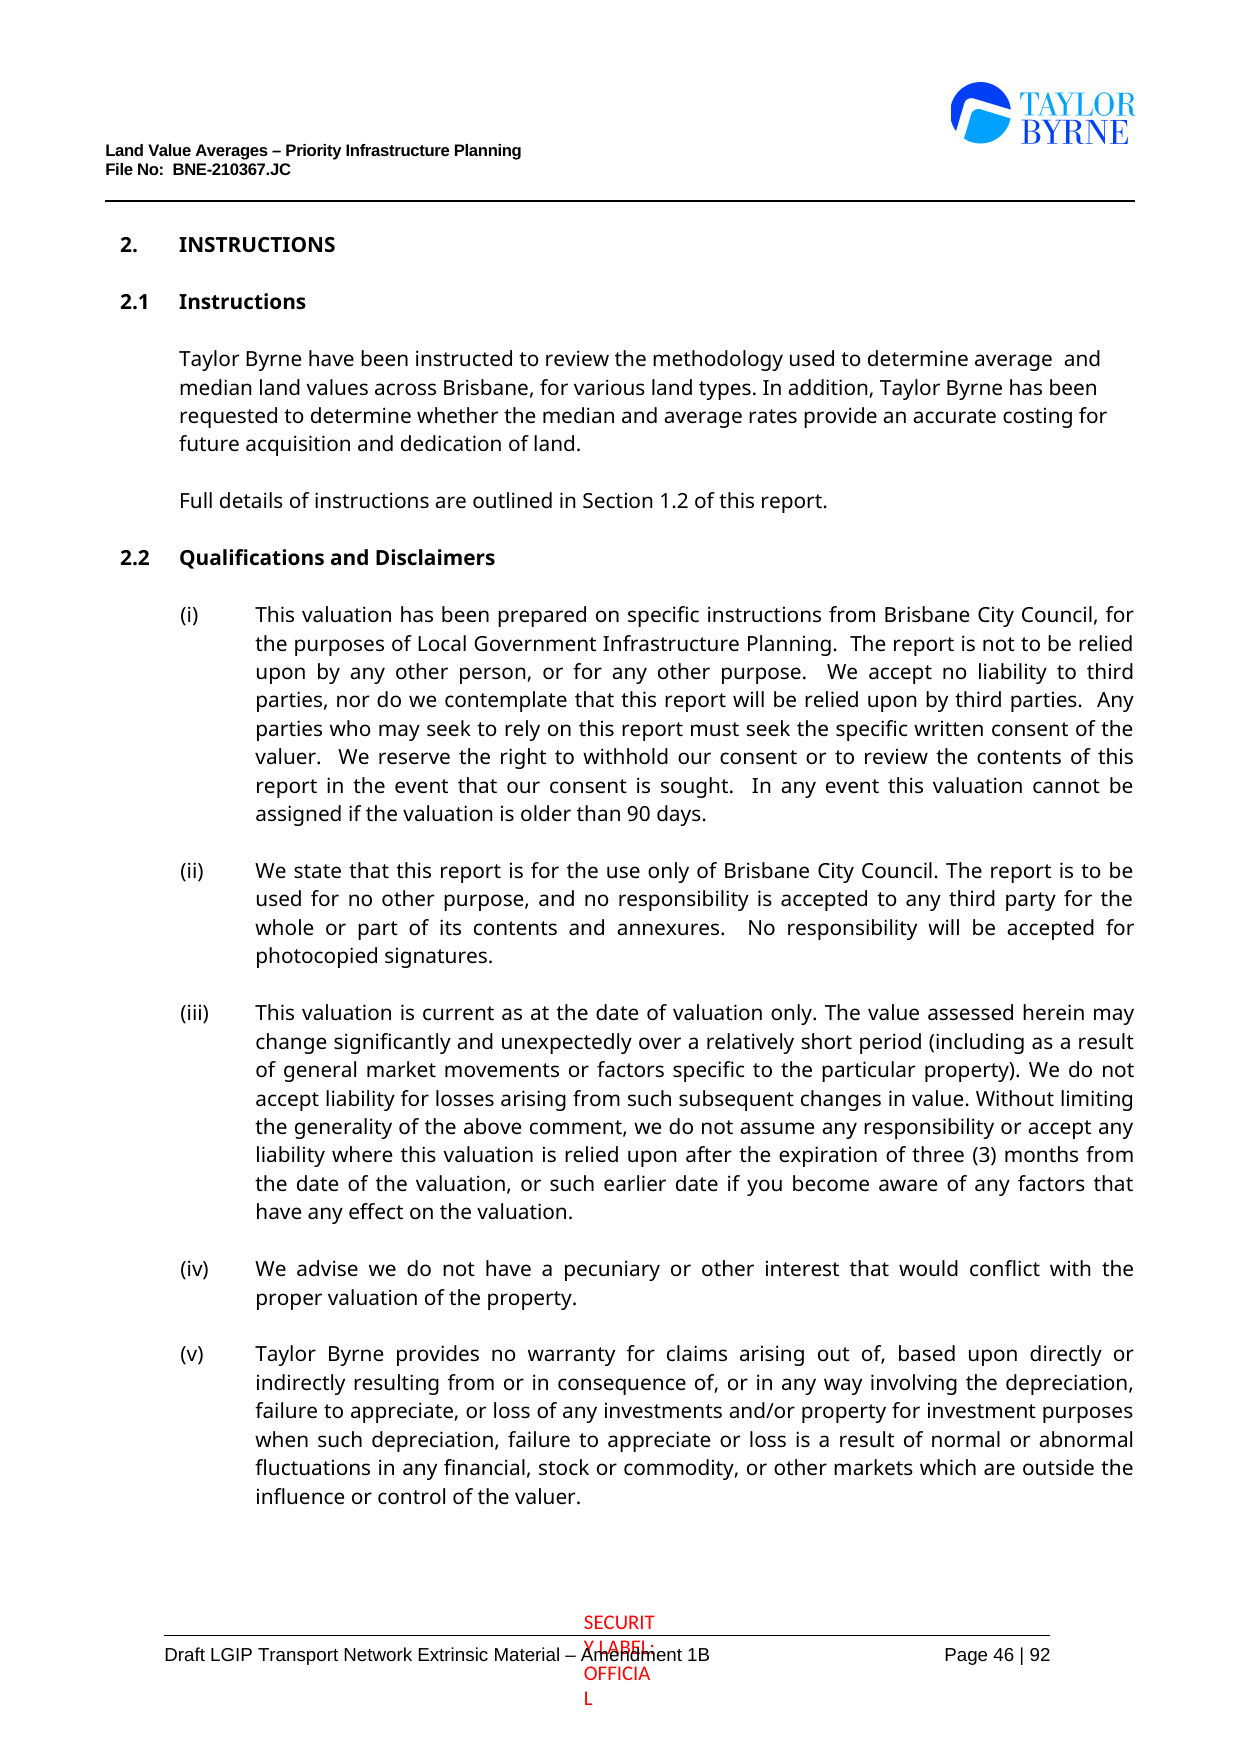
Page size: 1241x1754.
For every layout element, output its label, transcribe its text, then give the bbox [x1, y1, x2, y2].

list This valuation has been prepared on specific instructions from Brisbane City Council, for the purposes of Local Government Infrastructure Planning. The report is not to be relied upon by any other person, or for any other purpose. We accept no liability to third parties, nor do we contemplate that this report will be relied upon by third parties. Any parties who may seek to rely on this report must seek the specific written consent of the valuer. We reserve the right to withhold our consent or to review the contents of this report in the event that our consent is sought. In any event this valuation cannot be assigned if the valuation is older than 90 days. [180, 600, 1135, 828]
list We advise we do not have a pecuniary or other interest that would conflict with the proper valuation of the property. [180, 1254, 1135, 1311]
text Taylor Byrne have been instructed to review the methodology used to determine average and median land values across Brisbane, for various land types. In addition, Taylor Byrne has been requested to determine whether the median and average rates provide an accurate costing for future acquisition and dedication of land. [179, 344, 1135, 458]
list Taylor Byrne provides no warranty for claims arising out of, based upon directly or indirectly resulting from or in consequence of, or in any way involving the depreciation, failure to appreciate, or loss of any investments and/or property for investment purposes when such depreciation, failure to appreciate or loss is a result of normal or abnormal fluctuations in any financial, stock or commodity, or other markets which are outside the influence or control of the valuer. [180, 1339, 1135, 1510]
picture [951, 82, 1136, 144]
subtitle Qualifications and Disclaimers [120, 543, 1135, 572]
text Full details of instructions are outlined in Section 1.2 of this report. [179, 486, 1135, 515]
subtitle Instructions [120, 287, 1135, 316]
subtitle INSTRUCTIONS [120, 231, 1135, 259]
list This valuation is current as at the date of valuation only. The value assessed herein may change significantly and unexpectedly over a relatively short period (including as a result of general market movements or factors specific to the particular property). We do not accept liability for losses arising from such subsequent changes in value. Without limiting the generality of the above comment, we do not assume any responsibility or accept any liability where this valuation is relied upon after the expiration of three (3) months from the date of the valuation, or such earlier date if you become aware of any factors that have any effect on the valuation. [180, 998, 1135, 1226]
list We state that this report is for the use only of Brisbane City Council. The report is to be used for no other purpose, and no responsibility is accepted to any third party for the whole or part of its contents and annexures. No responsibility will be accepted for photocopied signatures. [180, 856, 1135, 970]
